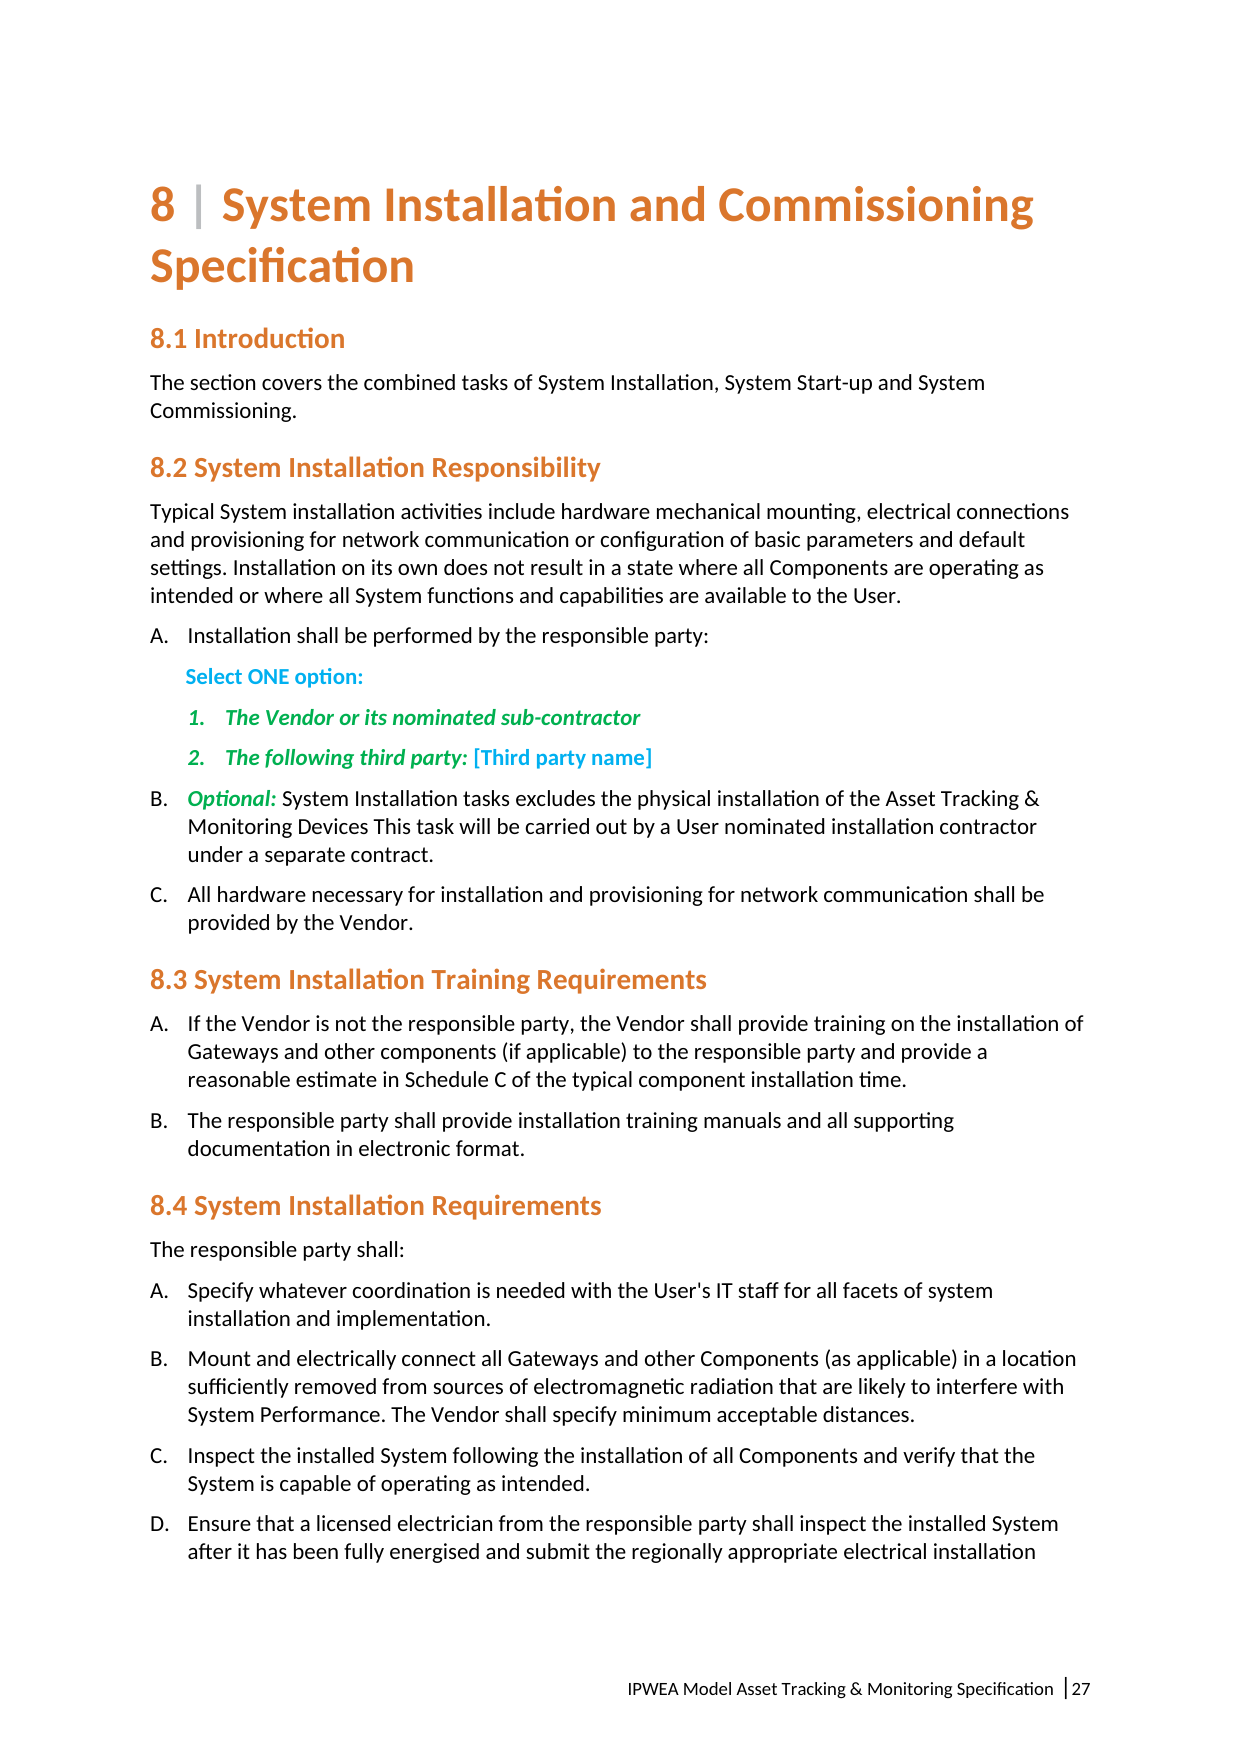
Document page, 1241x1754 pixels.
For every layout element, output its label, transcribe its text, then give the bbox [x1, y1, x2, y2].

text Select ONE option: [185, 662, 1090, 690]
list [150, 1509, 1090, 1565]
text Typical System installation activities include hardware mechanical mounting, electrical connections and provisioning for network communication or configuration of basic parameters and default settings. Installation on its own does not result in a state where all Components are operating as intended or where all System functions and capabilities are available to the User. [150, 497, 1090, 609]
subtitle 8.3 System Installation Training Requirements [150, 961, 1090, 997]
subtitle 8.2 System Installation Responsibility [150, 449, 1090, 484]
list Specify whatever coordination is needed with the User's IT staff for all facets of system installation and implementation. [150, 1276, 1090, 1332]
list The responsible party shall provide installation training manuals and all supporting documentation in electronic format. [150, 1106, 1090, 1162]
list The following third party: [Third party name] [187, 743, 1090, 771]
subtitle 8 | System Installation and Commissioning Specification [150, 173, 1090, 295]
list If the Vendor is not the responsible party, the Vendor shall provide training on the installation of Gateways and other components (if applicable) to the responsible party and provide a reasonable estimate in Schedule C of the typical component installation time. [150, 1009, 1090, 1093]
subtitle 8.4 System Installation Requirements [150, 1187, 1090, 1223]
list All hardware necessary for installation and provisioning for network communication shall be provided by the Vendor. [150, 880, 1090, 936]
text The responsible party shall: [150, 1235, 1090, 1263]
subtitle 8.1 Introduction [150, 320, 1090, 355]
list Inspect the installed System following the installation of all Components and verify that the System is capable of operating as intended. [150, 1441, 1090, 1497]
list Optional: System Installation tasks excludes the physical installation of the Asset Tracking & Monitoring Devices This task will be carried out by a User nominated installation contractor under a separate contract. [150, 784, 1090, 868]
list The Vendor or its nominated sub-contractor [187, 703, 1090, 731]
text The section covers the combined tasks of System Installation, System Start-up and System Commissioning. [150, 368, 1090, 424]
list Installation shall be performed by the responsible party: [150, 622, 1090, 650]
list Mount and electrically connect all Gateways and other Components (as applicable) in a location sufficiently removed from sources of electromagnetic radiation that are likely to interfere with System Performance. The Vendor shall specify minimum acceptable distances. [150, 1344, 1090, 1428]
